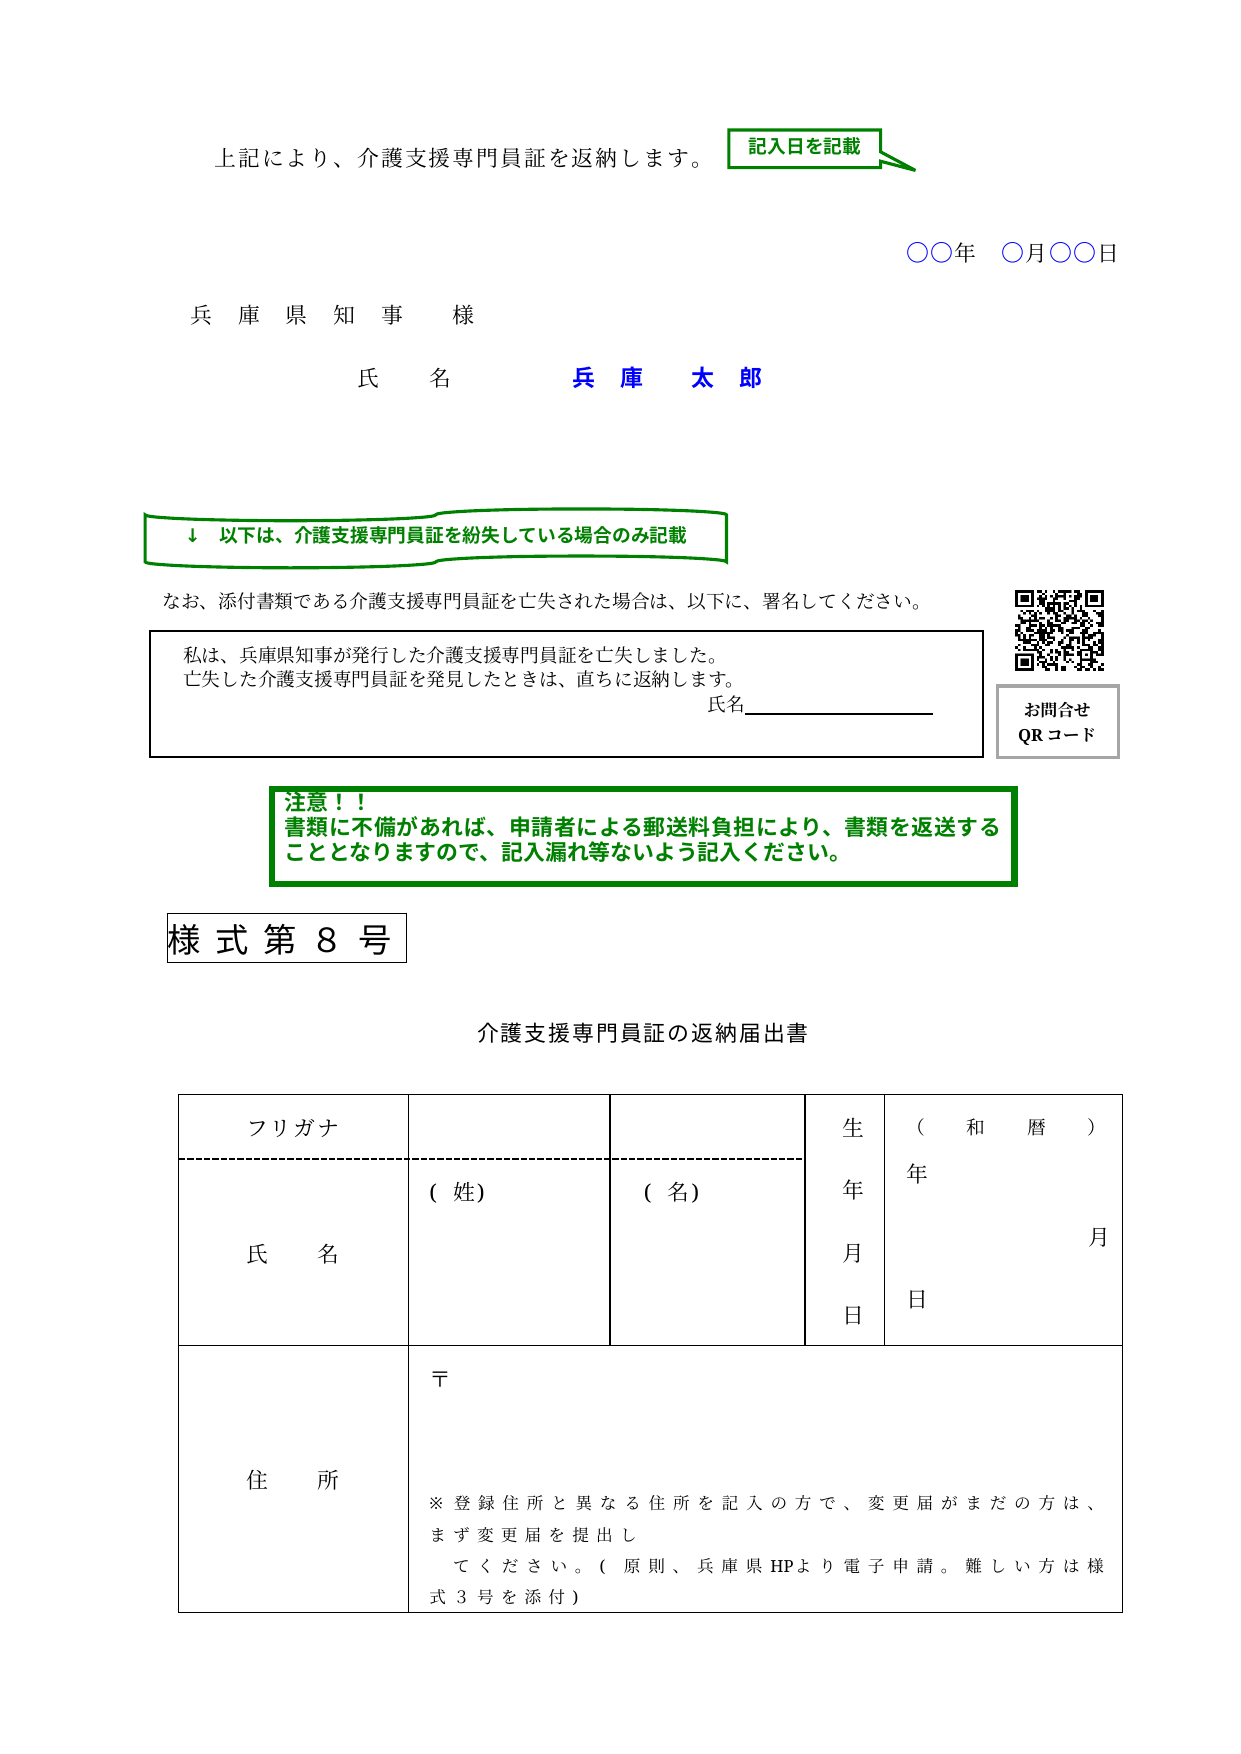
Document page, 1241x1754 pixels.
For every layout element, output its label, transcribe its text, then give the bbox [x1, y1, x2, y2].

table_cell 氏 名 [179, 1158, 408, 1345]
text ○○年 ○月○○日 [167, 220, 1121, 282]
table_cell (姓) [409, 1158, 609, 1345]
text 介護支援専門員証の返納届出書 [167, 1000, 1121, 1063]
text 兵 庫 県 知 事 様 [167, 282, 1121, 345]
text 様式第８号 [167, 907, 1121, 969]
text 上記により、介護支援専門員証を返納します。 [167, 126, 1121, 188]
table_header 生年 月日 [806, 1095, 884, 1345]
table_cell 〒 ※登録住所と異なる住所を記入の方で、変更届がまだの方は、まず変更届を提出し てください。(原則、兵庫県HPより電子申請。難しい方は様式３号を添付) [409, 1346, 1122, 1612]
picture [1004, 580, 1114, 680]
table_header [611, 1095, 804, 1158]
table_cell 住 所 [179, 1346, 408, 1612]
text 氏 名 兵 庫 太 郎 [167, 345, 1121, 407]
table_header （和暦） 年 月 日 [885, 1095, 1122, 1345]
table_header フリガナ [179, 1095, 408, 1158]
table_header [409, 1095, 609, 1158]
table_cell (名) [611, 1158, 804, 1345]
